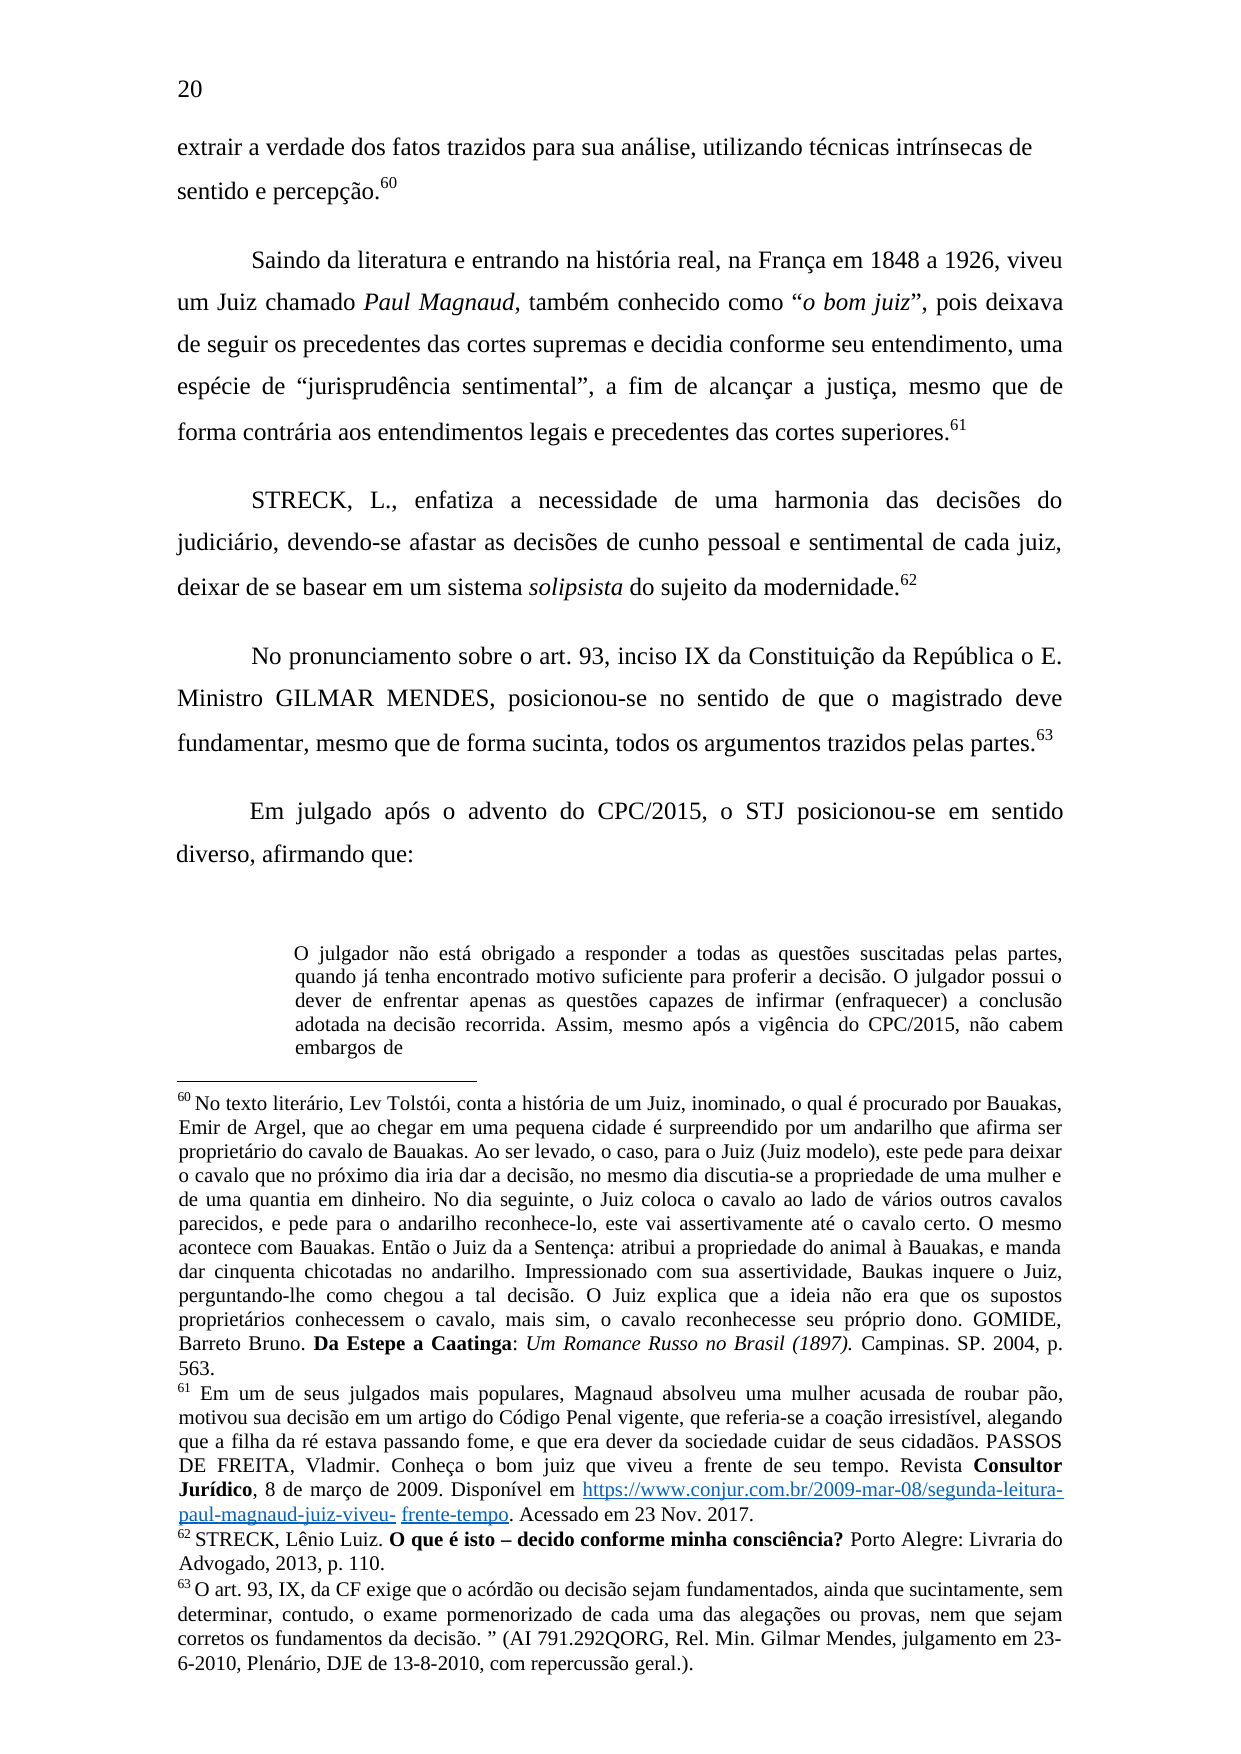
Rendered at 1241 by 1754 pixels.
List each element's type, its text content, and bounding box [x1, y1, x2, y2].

text STRECK, L., enfatiza a necessidade de uma harmonia das decisões do judiciário, devendo-se afastar as decisões de cunho pessoal e sentimental de cada juiz, deixar de se basear em um sistema solipsista do sujeito da modernidade.62 [177, 486, 1063, 601]
text 60 No texto literário, Lev Tolstói, conta a história de um Juiz, inominado, o qual é procurado por Bauakas, Emir de Argel, que ao chegar em uma pequena cidade é surpreendido por um andarilho que afirma ser proprietário do cavalo de Bauakas. Ao ser levado, o caso, para o Juiz (Juiz modelo), este pede para deixar o cavalo que no próximo dia iria dar a decisão, no mesmo dia discutia-se a propriedade de uma mulher e de uma quantia em dinheiro. No dia seguinte, o Juiz coloca o cavalo ao lado de vários outros cavalos parecidos, e pede para o andarilho reconhece-lo, este vai assertivamente até o cavalo certo. O mesmo acontece com Bauakas. Então o Juiz da a Sentença: atribui a propriedade do animal à Bauakas, e manda dar cinquenta chicotadas no andarilho. Impressionado com sua assertividade, Baukas inquere o Juiz, perguntando-lhe como chegou a tal decisão. O Juiz explica que a ideia não era que os supostos proprietários conhecessem o cavalo, mais sim, o cavalo reconhecesse seu próprio dono. GOMIDE, Barreto Bruno. Da Estepe a Caatinga: Um Romance Russo no Brasil (1897). Campinas. SP. 2004, p. 563. [177, 1089, 1063, 1379]
text No pronunciamento sobre o art. 93, inciso IX da Constituição da República o E. Ministro GILMAR MENDES, posicionou-se no sentido de que o magistrado deve fundamentar, mesmo que de forma sucinta, todos os argumentos trazidos pelas partes.63 [177, 641, 1064, 757]
text Em julgado após o advento do CPC/2015, o STJ posicionou-se em sentido diverso, afirmando que: [176, 796, 1064, 867]
text O julgador não está obrigado a responder a todas as questões suscitadas pelas partes, quando já tenha encontrado motivo suficiente para proferir a decisão. O julgador possui o dever de enfrentar apenas as questões capazes de infirmar (enfraquecer) a conclusão adotada na decisão recorrida. Assim, mesmo após a vigência do CPC/2015, não cabem embargos de [294, 941, 1063, 1059]
text extrair a verdade dos fatos trazidos para sua análise, utilizando técnicas intrínsecas de sentido e percepção.60 [177, 132, 1066, 205]
text 62 STRECK, Lênio Luiz. O que é isto – decido conforme minha consciência? Porto Alegre: Livraria do Advogado, 2013, p. 110. [177, 1526, 1063, 1575]
text 63 O art. 93, IX, da CF exige que o acórdão ou decisão sejam fundamentados, ainda que sucintamente, sem determinar, contudo, o exame pormenorizado de cada uma das alegações ou provas, nem que sejam corretos os fundamentos da decisão. ” (AI 791.292QORG, Rel. Min. Gilmar Mendes, julgamento em 23-6-2010, Plenário, DJE de 13-8-2010, com repercussão geral.). [177, 1575, 1063, 1675]
text 61 Em um de seus julgados mais populares, Magnaud absolveu uma mulher acusada de roubar pão, motivou sua decisão em um artigo do Código Penal vigente, que referia-se a coação irresistível, alegando que a filha da ré estava passando fome, e que era dever da sociedade cuidar de seus cidadãos. PASSOS DE FREITA, Vladmir. Conheça o bom juiz que viveu a frente de seu tempo. Revista Consultor Jurídico, 8 de março de 2009. Disponível em https://www.conjur.com.br/2009-mar-08/segunda-leitura-paul-magnaud-juiz-viveu- frente-tempo. Acessado em 23 Nov. 2017. [177, 1379, 1063, 1526]
text Saindo da literatura e entrando na história real, na França em 1848 a 1926, viveu um Juiz chamado Paul Magnaud, também conhecido como “o bom juiz”, pois deixava de seguir os precedentes das cortes supremas e decidia conforme seu entendimento, uma espécie de “jurisprudência sentimental”, a fim de alcançar a justiça, mesmo que de forma contrária aos entendimentos legais e precedentes das cortes superiores.61 [177, 245, 1064, 446]
